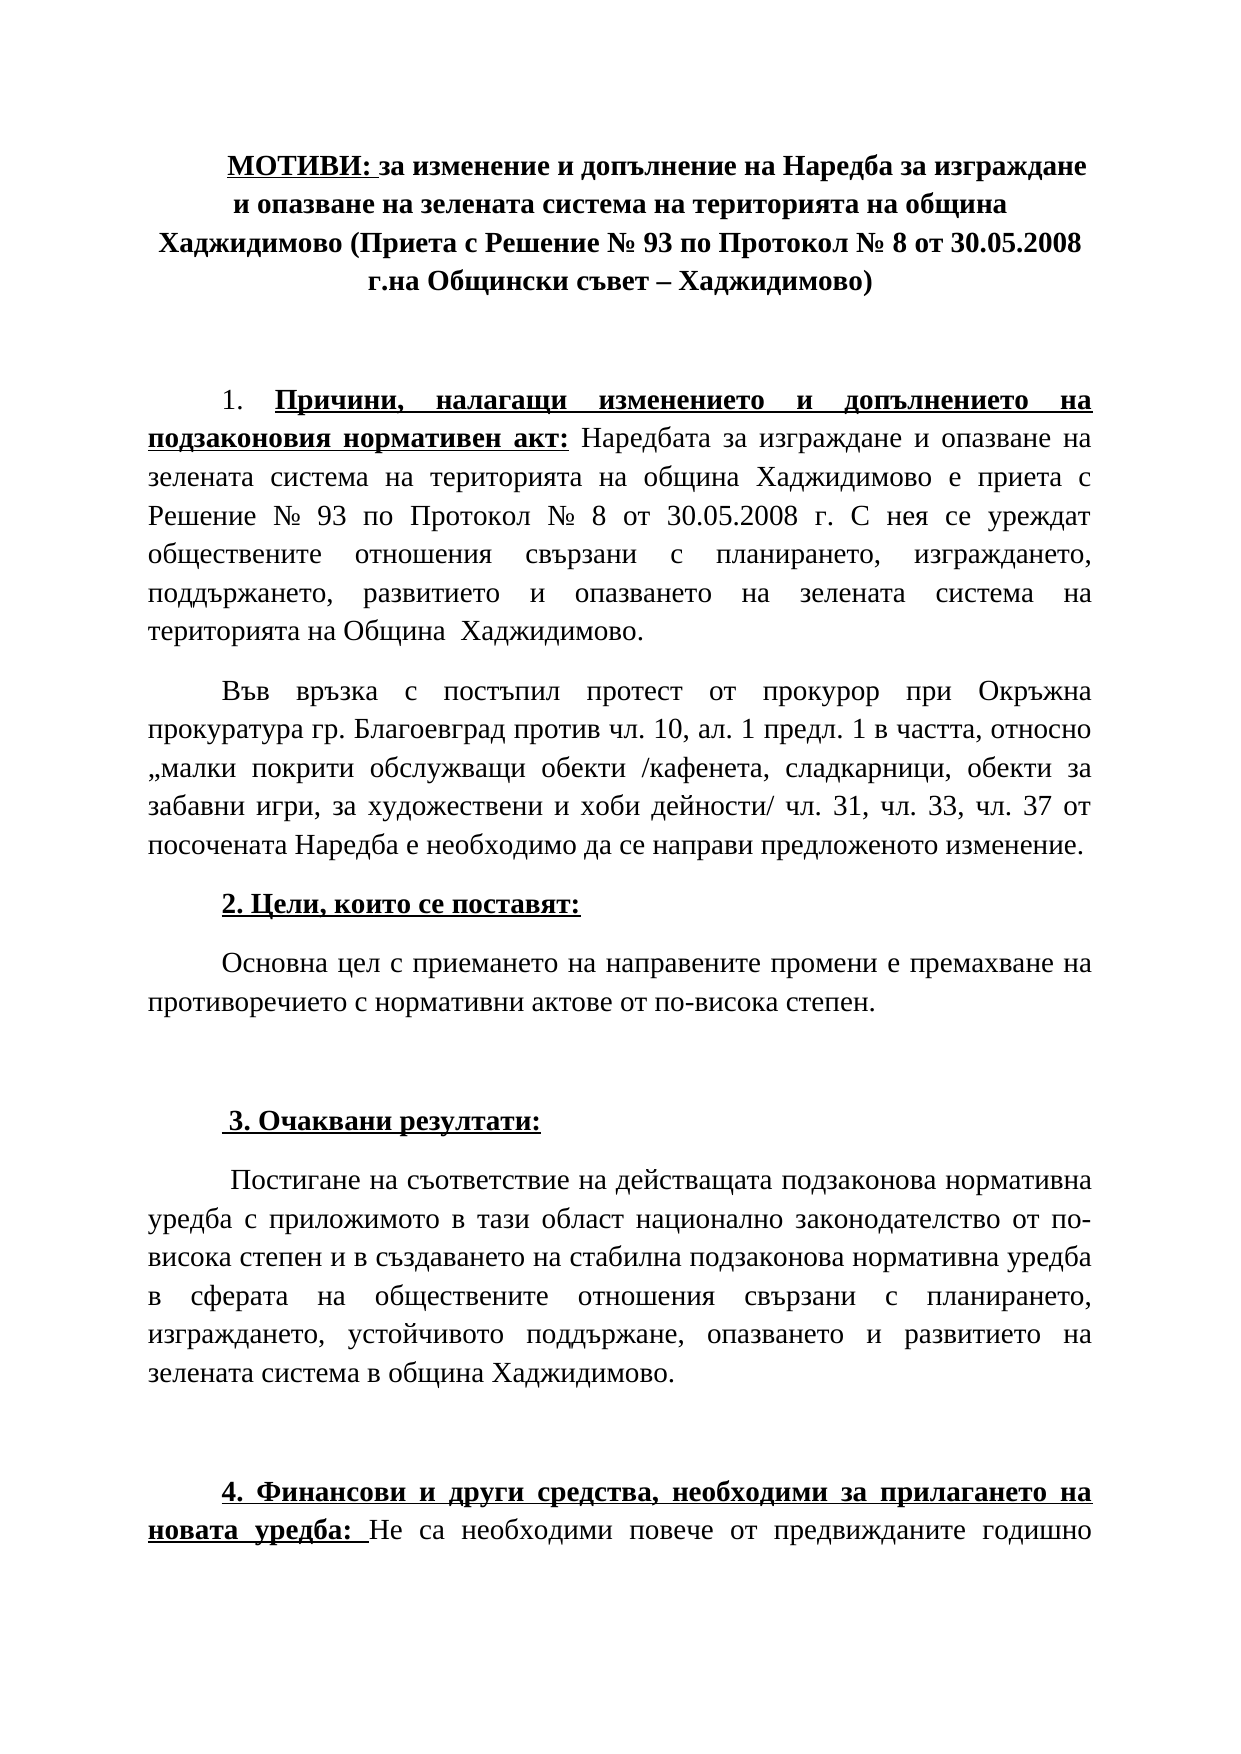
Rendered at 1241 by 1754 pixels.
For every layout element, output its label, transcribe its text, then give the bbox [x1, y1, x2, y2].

text МОТИВИ: за изменение и допълнение на Наредба за изграждане и опазване на зелената система на територията на община Хаджидимово (Приета с Решение № 93 по Протокол № 8 от 30.05.2008 г.на Общински съвет – Хаджидимово) [148, 148, 1093, 297]
text Във връзка с постъпил протест от прокурор при Окръжна прокуратура гр. Благоевград против чл. 10, ал. 1 предл. 1 в частта, относно „малки покрити обслужващи обекти /кафенета, сладкарници, обекти за забавни игри, за художествени и хоби дейности/ чл. 31, чл. 33, чл. 37 от посочената Наредба е необходимо да се направи предложеното изменение. [148, 673, 1093, 860]
text 1. Причини, налагащи изменението и допълнението на подзаконовия нормативен акт: Наредбата за изграждане и опазване на зелената система на територията на община Хаджидимово е приета с Решение № 93 по Протокол № 8 от 30.05.2008 г. С нея се уреждат обществените отношения свързани с планирането, изграждането, поддържането, развитието и опазването на зелената система на територията на Община Хаджидимово. [148, 382, 1093, 647]
text Постигане на съответствие на действащата подзаконова нормативна уредба с приложимото в тази област национално законодателство от по-висока степен и в създаването на стабилна подзаконова нормативна уредба в сферата на обществените отношения свързани с планирането, изграждането, устойчивото поддържане, опазването и развитието на зелената система в община Хаджидимово. [148, 1162, 1093, 1388]
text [148, 1474, 1093, 1546]
text Основна цел с приемането на направените промени е премахване на противоречието с нормативни актове от по-висока степен. [148, 946, 1093, 1018]
text 2. Цели, които се поставят: [148, 886, 1093, 920]
text 3. Очаквани резултати: [148, 1103, 1093, 1136]
